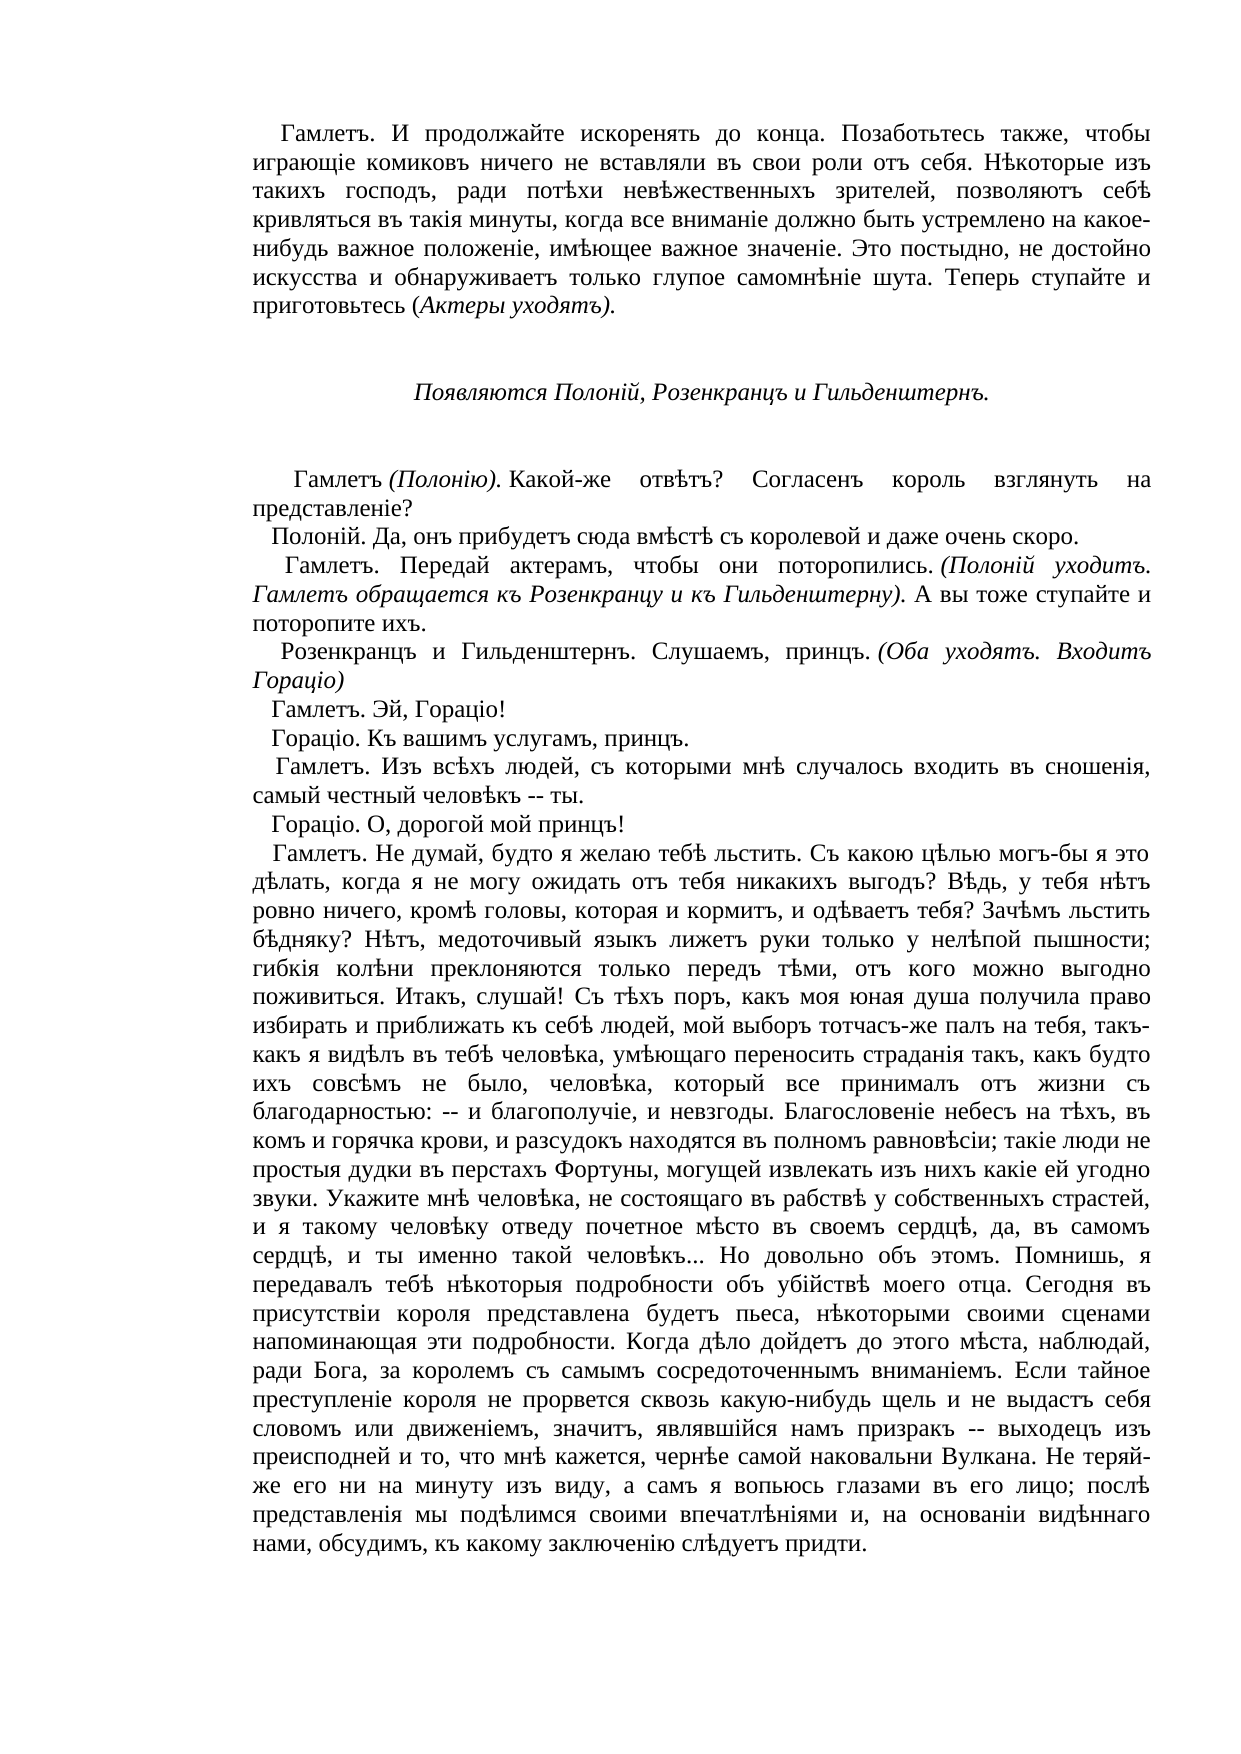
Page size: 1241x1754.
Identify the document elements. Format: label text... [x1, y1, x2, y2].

text Гамлетъ. Эй, Гораціо! [252, 694, 1152, 723]
text Гораціо. О, дорогой мой принцъ! [252, 809, 1152, 838]
text Гораціо. Къ вашимъ услугамъ, принцъ. [252, 723, 1152, 751]
text Гамлетъ. Передай актерамъ, чтобы они поторопились. (Полоній уходитъ. Гамлетъ обращается къ Розенкранцу и къ Гильденштерну). А вы тоже ступайте и поторопите ихъ. [252, 550, 1152, 636]
text Гамлетъ. Изъ всѣхъ людей, съ которыми мнѣ случалось входить въ сношенія, самый честный человѣкъ -- ты. [252, 751, 1152, 809]
text Появляются Полоній, Розенкранцъ и Гильденштернъ. [252, 377, 1152, 406]
text Гамлетъ. Не думай, будто я желаю тебѣ льстить. Съ какою цѣлью могъ-бы я это дѣлать, когда я не могу ожидать отъ тебя никакихъ выгодъ? Вѣдь, у тебя нѣтъ ровно ничего, кромѣ головы, которая и кормитъ, и одѣваетъ тебя? Зачѣмъ льстить бѣдняку? Нѣтъ, медоточивый языкъ лижетъ руки только у нелѣпой пышности; гибкія колѣни преклоняются только передъ тѣми, отъ кого можно выгодно поживиться. Итакъ, слушай! Съ тѣхъ поръ, какъ моя юная душа получила право избирать и приближать къ себѣ людей, мой выборъ тотчасъ-же палъ на тебя, такъ-какъ я видѣлъ въ тебѣ человѣка, умѣющаго переносить страданія такъ, какъ будто ихъ совсѣмъ не было, человѣка, который все принималъ отъ жизни съ благодарностью: -- и благополучіе, и невзгоды. Благословеніе небесъ на тѣхъ, въ комъ и горячка крови, и разсудокъ находятся въ полномъ равновѣсіи; такіе люди не простыя дудки въ перстахъ Фортуны, могущей извлекать изъ нихъ какіе ей угодно звуки. Укажите мнѣ человѣка, не состоящаго въ рабствѣ у собственныхъ страстей, и я такому человѣку отведу почетное мѣсто въ своемъ сердцѣ, да, въ самомъ сердцѣ, и ты именно такой человѣкъ... Но довольно объ этомъ. Помнишь, я передавалъ тебѣ нѣкоторыя подробности объ убійствѣ моего отца. Сегодня въ присутствіи короля представлена будетъ пьеса, нѣкоторыми своими сценами напоминающая эти подробности. Когда дѣло дойдетъ до этого мѣста, наблюдай, ради Бога, за королемъ съ самымъ сосредоточеннымъ вниманіемъ. Если тайное преступленіе короля не прорвется сквозь какую-нибудь щель и не выдастъ себя словомъ или движеніемъ, значитъ, являвшійся намъ призракъ -- выходецъ изъ преисподней и то, что мнѣ кажется, чернѣе самой наковальни Вулкана. Не теряй-же его ни на минуту изъ виду, а самъ я вопьюсь глазами въ его лицо; послѣ представленія мы подѣлимся своими впечатлѣніями и, на основаніи видѣннаго нами, обсудимъ, къ какому заключенію слѣдуетъ придти. [252, 838, 1152, 1556]
text Полоній. Да, онъ прибудетъ сюда вмѣстѣ съ королевой и даже очень скоро. [252, 521, 1152, 550]
text Гамлетъ (Полонію). Какой-же отвѣтъ? Согласенъ король взглянуть на представленіе? [252, 464, 1152, 521]
text Розенкранцъ и Гильденштернъ. Слушаемъ, принцъ. (Оба уходятъ. Входитъ Гораціо) [252, 636, 1152, 694]
text Гамлетъ. И продолжайте искоренять до конца. Позаботьтесь также, чтобы играющіе комиковъ ничего не вставляли въ свои роли отъ себя. Нѣкоторые изъ такихъ господъ, ради потѣхи невѣжественныхъ зрителей, позволяютъ себѣ кривляться въ такія минуты, когда все вниманіе должно быть устремлено на какое-нибудь важное положеніе, имѣющее важное значеніе. Это постыдно, не достойно искусства и обнаруживаетъ только глупое самомнѣніе шута. Теперь ступайте и приготовьтесь (Актеры уходятъ). [252, 118, 1152, 319]
